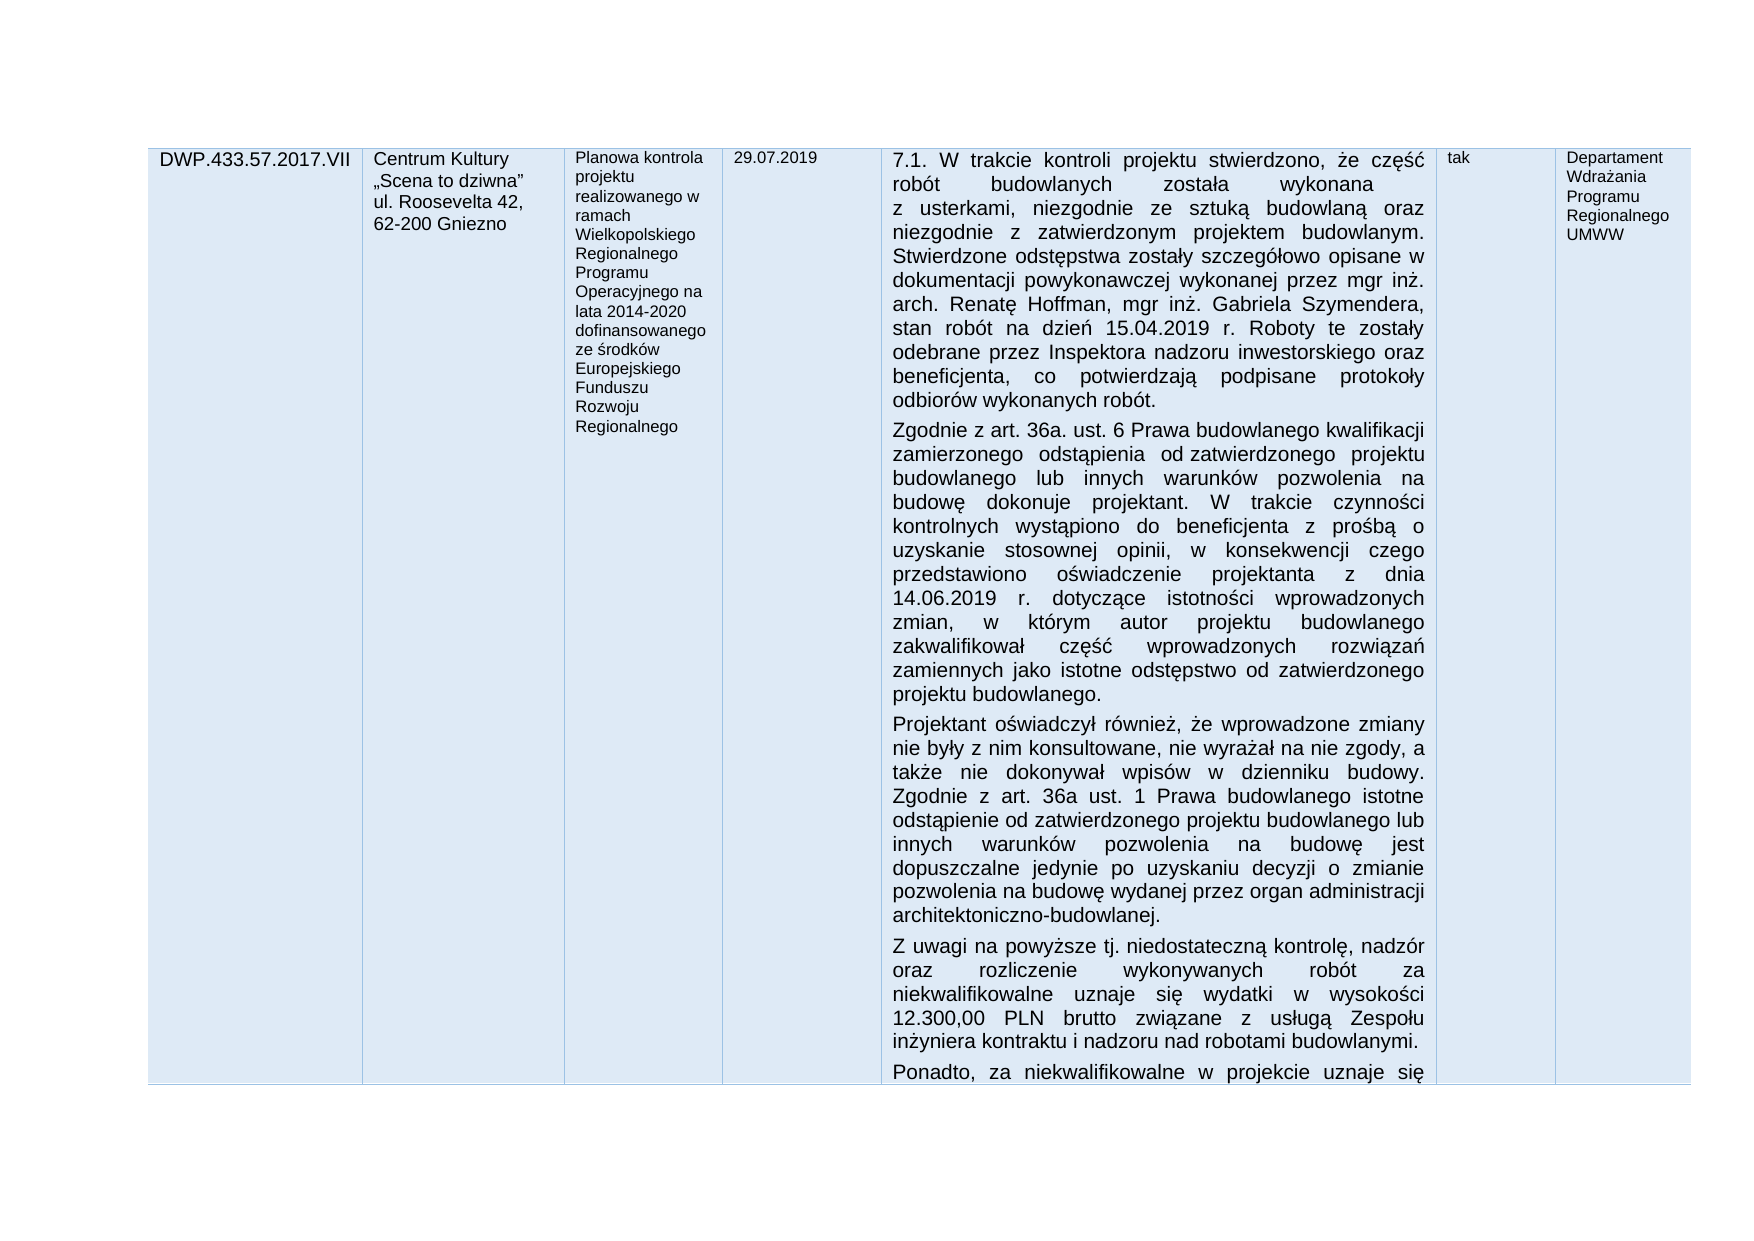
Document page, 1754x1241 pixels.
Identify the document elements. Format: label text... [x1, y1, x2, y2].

table_cell 29.07.2019 [723, 149, 881, 1083]
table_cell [1556, 149, 1691, 1083]
table_cell tak [1437, 149, 1555, 1083]
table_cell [363, 149, 564, 1083]
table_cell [565, 149, 722, 1083]
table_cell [882, 149, 1436, 1083]
table_cell DWP.433.57.2017.VII [148, 149, 362, 1083]
